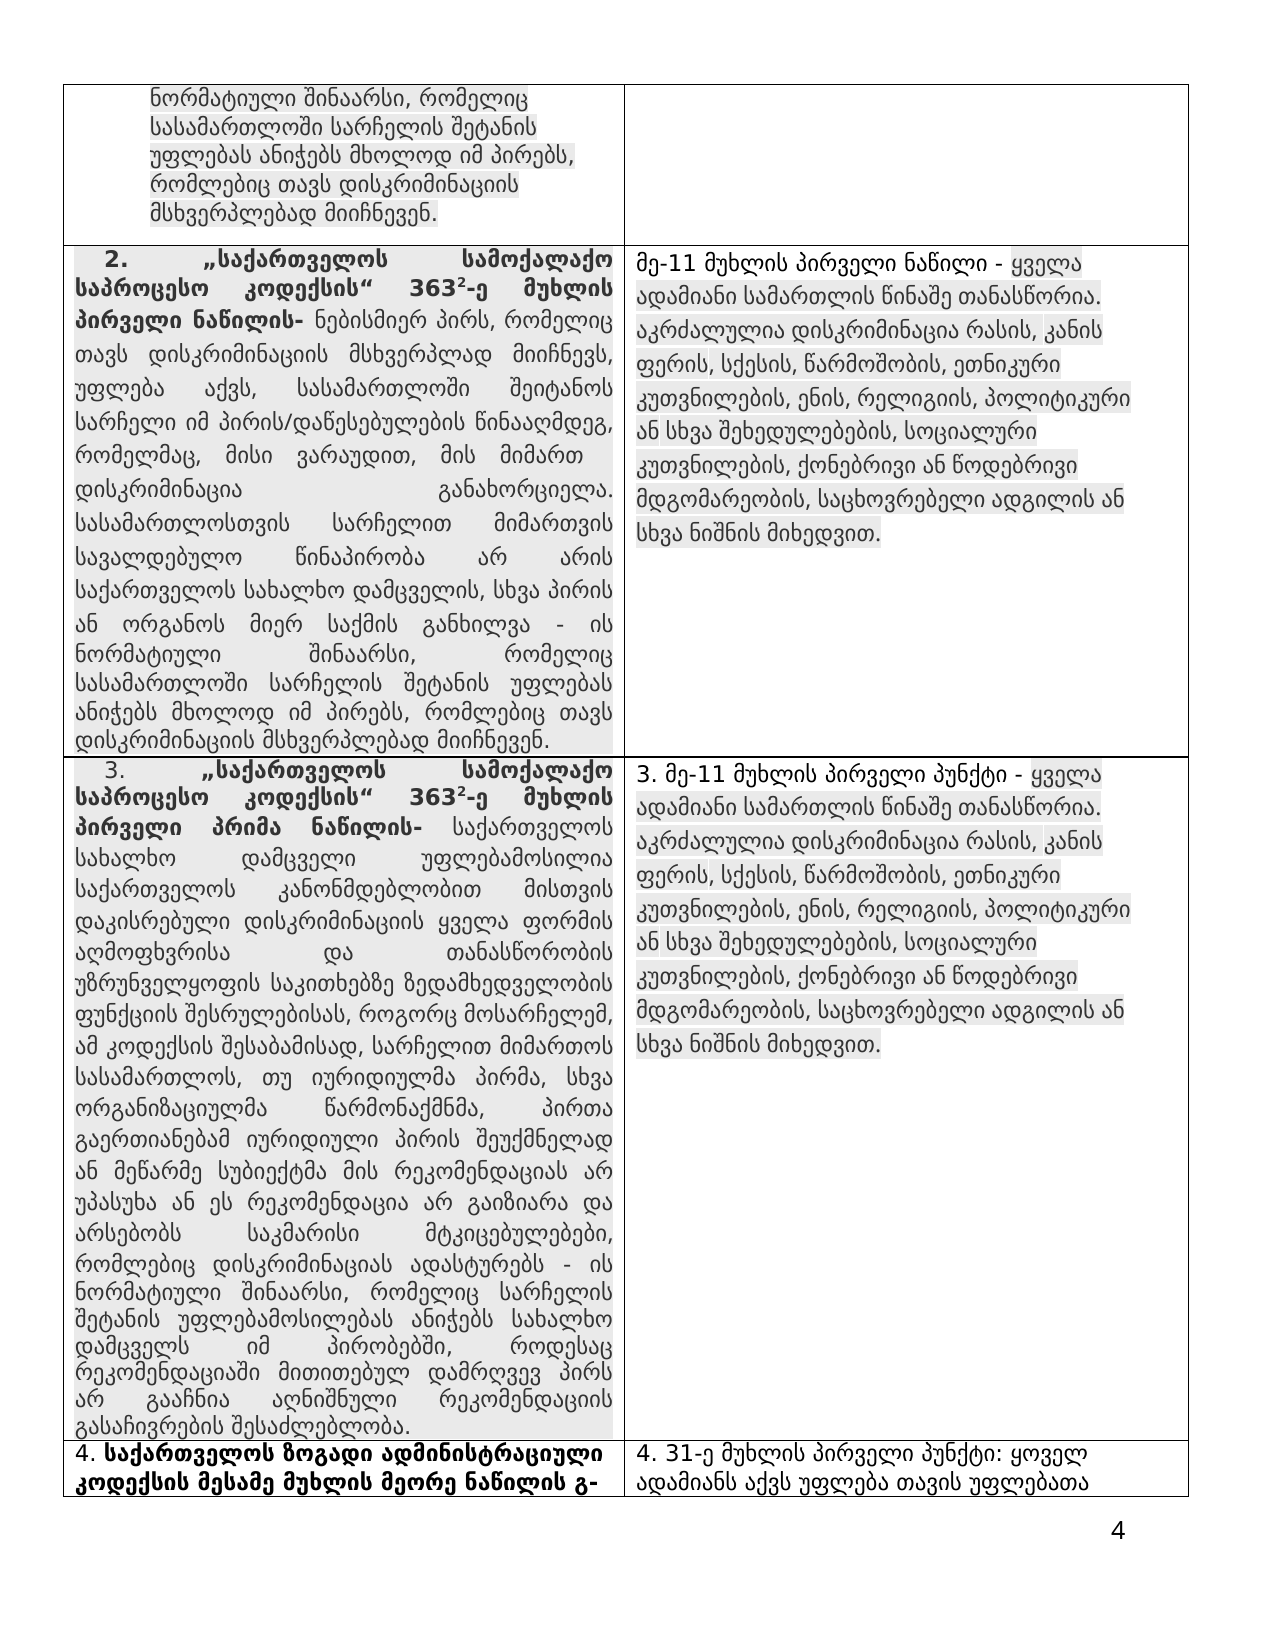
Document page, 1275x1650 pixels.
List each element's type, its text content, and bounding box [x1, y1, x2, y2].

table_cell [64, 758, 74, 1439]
table_cell 3. მე-11 მუხლის პირველი პუნქტი - ყველა ადამიანი სამართლის წინაშე თანასწორია. აკრძალულია დისკრიმინაცია რასის, კანის ფერის, სქესის, წარმოშობის, ეთნიკური კუთვნილების, ენის, რელიგიის, პოლიტიკური ან სხვა შეხედულებების, სოციალური კუთვნილების, ქონებრივი ან წოდებრივი მდგომარეობის, საცხოვრებელი ადგილის ან სხვა ნიშნის მიხედვით. [625, 758, 1188, 1439]
table_cell მე-11 მუხლის პირველი ნაწილი - ყველა ადამიანი სამართლის წინაშე თანასწორია. აკრძალულია დისკრიმინაცია რასის, კანის ფერის, სქესის, წარმოშობის, ეთნიკური კუთვნილების, ენის, რელიგიის, პოლიტიკური ან სხვა შეხედულებების, სოციალური კუთვნილების, ქონებრივი ან წოდებრივი მდგომარეობის, საცხოვრებელი ადგილის ან სხვა ნიშნის მიხედვით. [625, 246, 1188, 756]
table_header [625, 85, 1188, 245]
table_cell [64, 1441, 624, 1496]
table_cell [625, 1441, 1188, 1496]
table_cell 2. „საქართველოს სამოქალაქო საპროცესო კოდექსის“ 3632-ე მუხლის პირველი ნაწილის- ნებისმიერ პირს, რომელიც თავს დისკრიმინაციის მსხვერპლად მიიჩნევს, უფლება აქვს, სასამართლოში შეიტანოს სარჩელი იმ პირის/დაწესებულების წინააღმდეგ, რომელმაც, მისი ვარაუდით, მის მიმართ დისკრიმინაცია განახორციელა. სასამართლოსთვის სარჩელით მიმართვის სავალდებულო წინაპირობა არ არის საქართველოს სახალხო დამცველის, სხვა პირის ან ორგანოს მიერ საქმის განხილვა - ის ნორმატიული შინაარსი, რომელიც სასამართლოში სარჩელის შეტანის უფლებას ანიჭებს მხოლოდ იმ პირებს, რომლებიც თავს დისკრიმინაციის მსხვერპლებად მიიჩნევენ. [64, 246, 624, 756]
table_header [64, 85, 624, 245]
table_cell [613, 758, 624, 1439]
